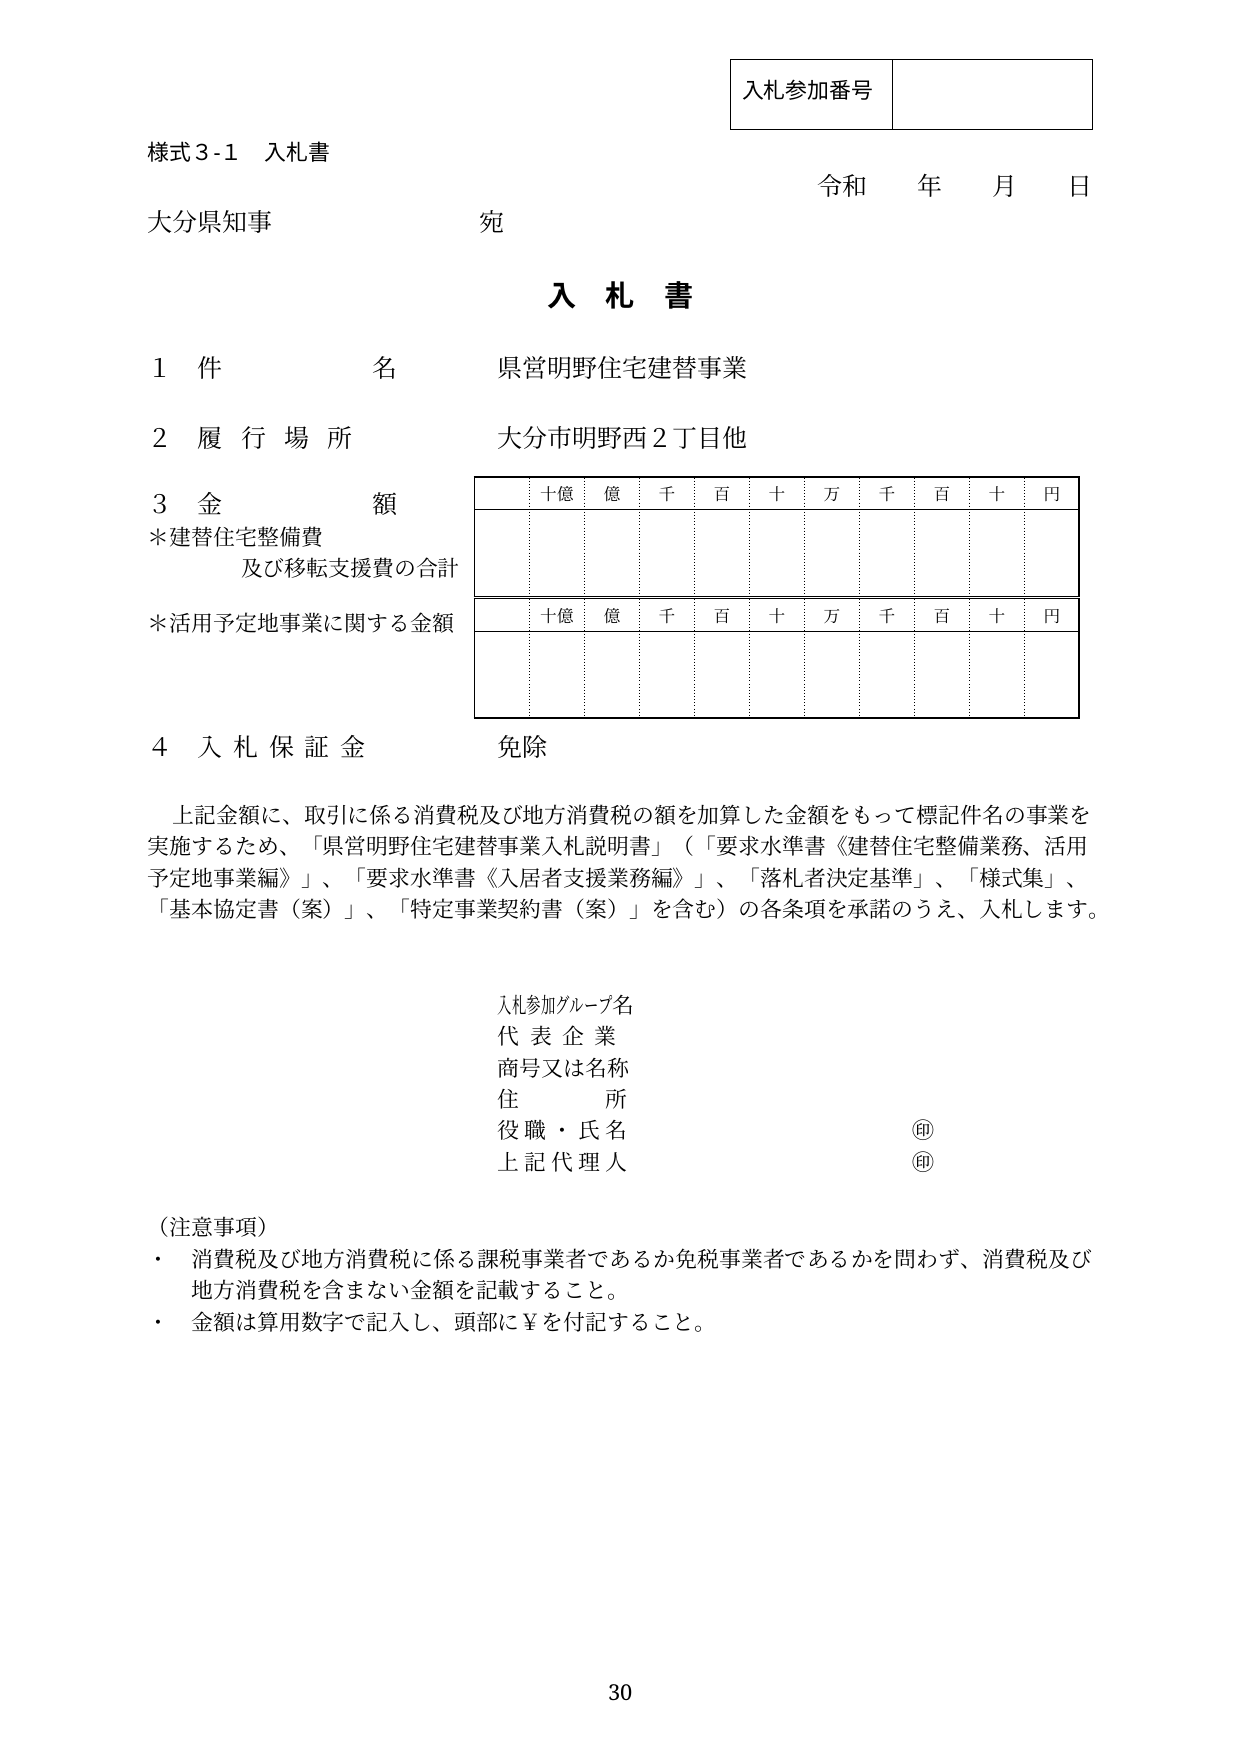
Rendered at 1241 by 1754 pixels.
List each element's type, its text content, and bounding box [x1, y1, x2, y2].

text ３ 金 額 [148, 484, 474, 520]
text １ 件 名 県営明野住宅建替事業 [148, 348, 1092, 384]
table_cell [859, 510, 914, 596]
table_header 千 [859, 599, 914, 631]
text 令和 年 月 日 [148, 166, 1092, 202]
text 住 所 [410, 1082, 1092, 1114]
table_header 万 [804, 478, 859, 509]
table_cell [914, 510, 969, 596]
table_header 億 [584, 478, 639, 509]
table_cell [584, 510, 639, 596]
table_cell [475, 510, 529, 596]
text 入札参加グループ名 [148, 988, 1092, 1019]
text ＊活用予定地事業に関する金額 [148, 606, 474, 637]
text 入札書 [148, 272, 1092, 314]
table_header 百 [694, 599, 749, 631]
table_header 百 [914, 478, 969, 509]
text 代表企業 [148, 1019, 1092, 1051]
table_cell [584, 632, 639, 717]
list 消費税及び地方消費税に係る課税事業者であるか免税事業者であるかを問わず、消費税及び地方消費税を含まない金額を記載すること。 [148, 1242, 1092, 1305]
table_cell [914, 632, 969, 717]
table_cell [804, 632, 859, 717]
table_cell [694, 510, 749, 596]
table_header 円 [1024, 599, 1078, 631]
text 役職・氏名 ㊞ [410, 1114, 1092, 1145]
table_cell [749, 632, 804, 717]
table_cell [1024, 510, 1078, 596]
table_header 十 [749, 478, 804, 509]
text 大分県知事 宛 [148, 202, 1092, 238]
table_header 円 [1024, 478, 1078, 509]
text 商号又は名称 [148, 1051, 1092, 1082]
table_header [475, 478, 529, 509]
table_header 十億 [529, 599, 584, 631]
table_header 十 [749, 599, 804, 631]
text 上記金額に、取引に係る消費税及び地方消費税の額を加算した金額をもって標記件名の事業を実施するため、「県営明野住宅建替事業入札説明書」（「要求水準書《建替住宅整備業務、活用予定地事業編》」、「要求水準書《入居者支援業務編》」、「落札者決定基準」、「様式集」、「基本協定書（案）」、「特定事業契約書（案）」を含む）の各条項を承諾のうえ、入札します。 [148, 798, 1092, 924]
table_header 十億 [529, 478, 584, 509]
table_cell [475, 632, 529, 717]
table_header [475, 599, 529, 631]
text ＊建替住宅整備費 [148, 520, 474, 552]
table_cell [749, 510, 804, 596]
table_header 百 [914, 599, 969, 631]
table_header 千 [859, 478, 914, 509]
text （注意事項） [148, 1211, 1092, 1242]
table_cell [969, 632, 1024, 717]
table_cell [529, 632, 584, 717]
list 金額は算用数字で記入し、頭部に￥を付記すること。 [148, 1305, 1092, 1336]
table_cell [529, 510, 584, 596]
table_header 千 [639, 478, 694, 509]
text ４ 入札保証金 免除 [148, 728, 1092, 764]
table_cell [639, 632, 694, 717]
text ２ 履行場所 大分市明野西２丁目他 [148, 418, 1092, 454]
table_header 百 [694, 478, 749, 509]
table_cell [1024, 632, 1078, 717]
text 及び移転支援費の合計 [148, 552, 474, 583]
table_header 十 [969, 478, 1024, 509]
table_cell [639, 510, 694, 596]
text 様式３-１ 入札書 [148, 134, 1092, 166]
table_header 千 [639, 599, 694, 631]
table_cell [804, 510, 859, 596]
table_header 十 [969, 599, 1024, 631]
table_cell [969, 510, 1024, 596]
table_header 億 [584, 599, 639, 631]
table_cell [694, 632, 749, 717]
text 上記代理人 ㊞ [410, 1145, 1092, 1177]
table_cell [859, 632, 914, 717]
table_header 万 [804, 599, 859, 631]
